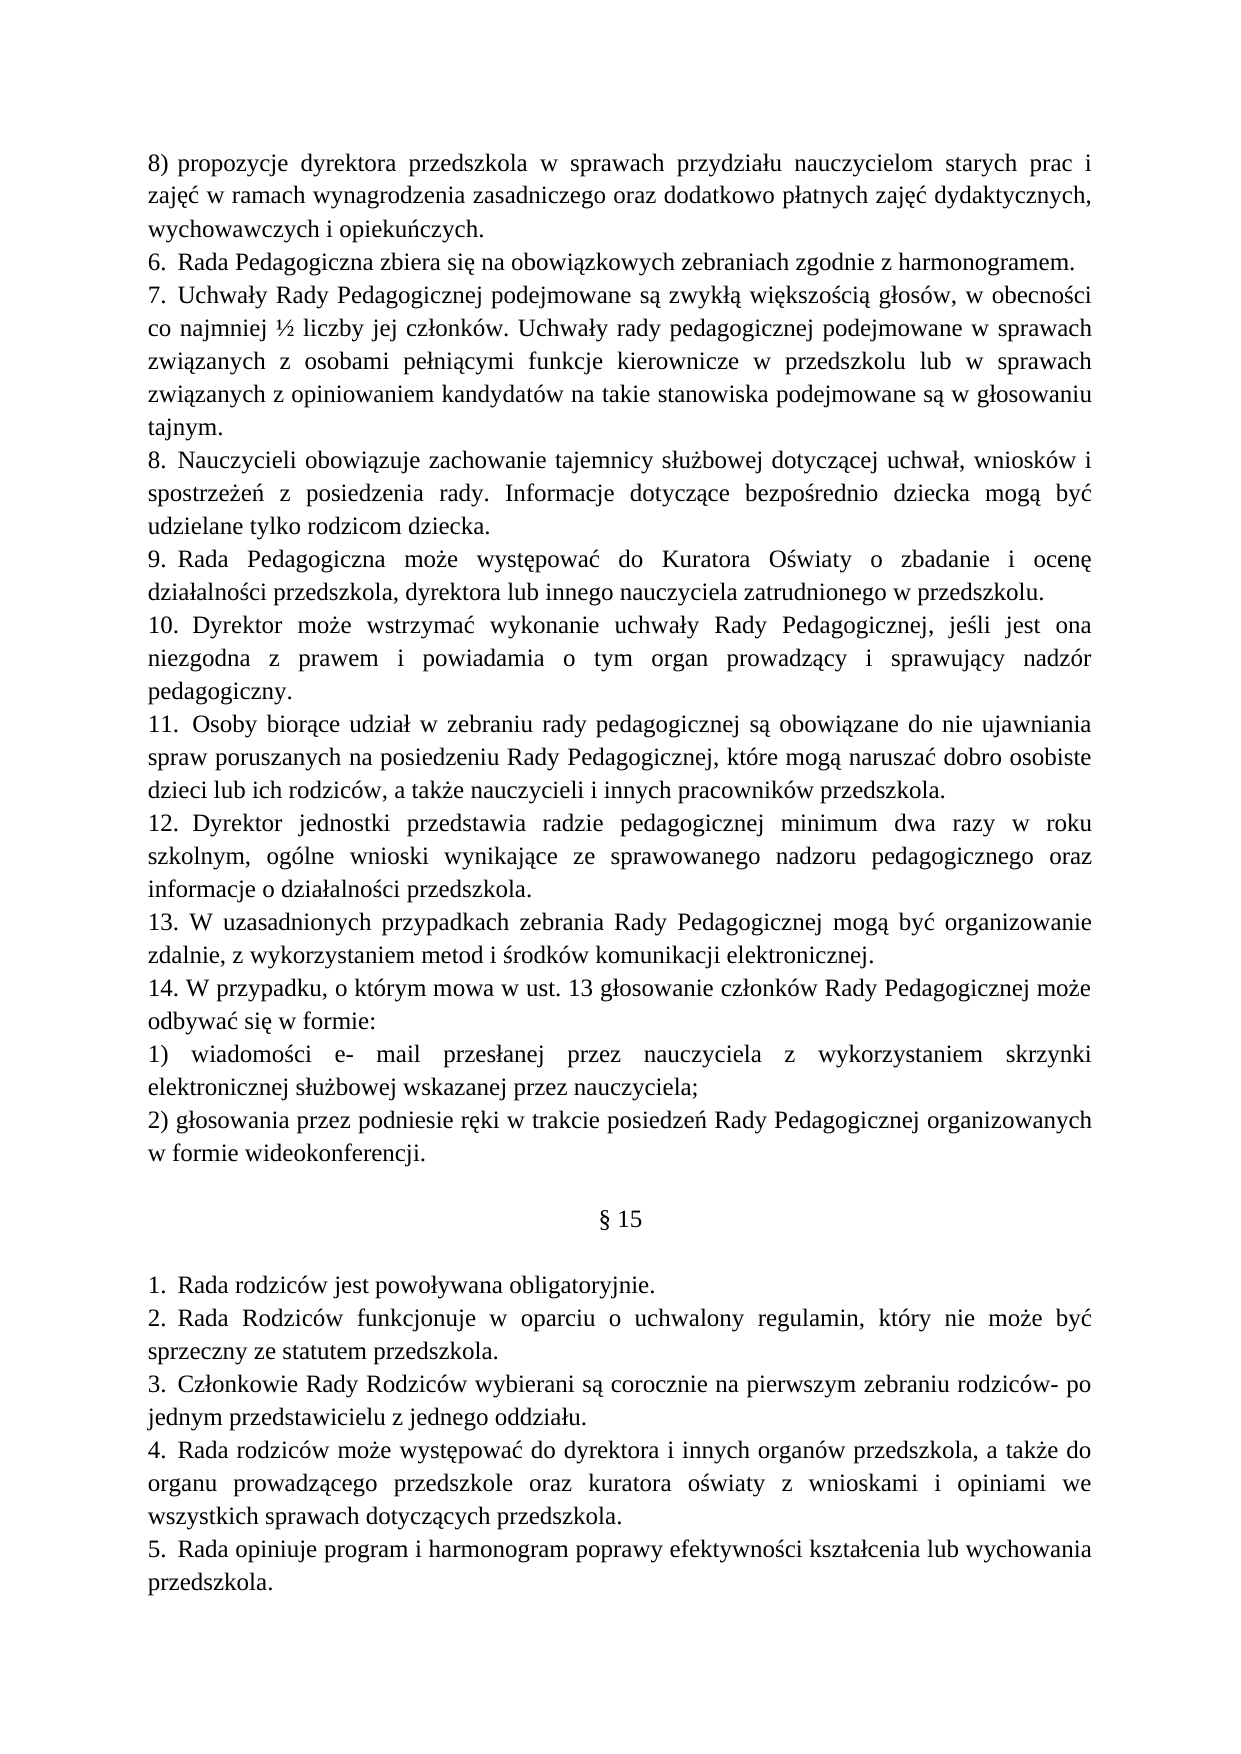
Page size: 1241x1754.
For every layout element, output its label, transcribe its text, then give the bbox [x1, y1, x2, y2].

list propozycje dyrektora przedszkola w sprawach przydziału nauczycielom starych prac i zajęć w ramach wynagrodzenia zasadniczego oraz dodatkowo płatnych zajęć dydaktycznych, wychowawczych i opiekuńczych. [148, 148, 1093, 242]
list Członkowie Rady Rodziców wybierani są corocznie na pierwszym zebraniu rodziców- po jednym przedstawicielu z jednego oddziału. [148, 1369, 1093, 1431]
list Rada opiniuje program i harmonogram poprawy efektywności kształcenia lub wychowania przedszkola. [148, 1534, 1093, 1596]
text 14. W przypadku, o którym mowa w ust. 13 głosowanie członków Rady Pedagogicznej może odbywać się w formie: [148, 973, 1093, 1035]
text § 15 [148, 1204, 1093, 1233]
list Nauczycieli obowiązuje zachowanie tajemnicy służbowej dotyczącej uchwał, wniosków i spostrzeżeń z posiedzenia rady. Informacje dotyczące bezpośrednio dziecka mogą być udzielane tylko rodzicom dziecka. [148, 445, 1093, 539]
list Rada Pedagogiczna może występować do Kuratora Oświaty o zbadanie i ocenę działalności przedszkola, dyrektora lub innego nauczyciela zatrudnionego w przedszkolu. [148, 544, 1093, 606]
list Rada rodziców jest powoływana obligatoryjnie. [148, 1270, 1093, 1299]
list Rada rodziców może występować do dyrektora i innych organów przedszkola, a także do organu prowadzącego przedszkole oraz kuratora oświaty z wnioskami i opiniami we wszystkich sprawach dotyczących przedszkola. [148, 1435, 1093, 1530]
list Uchwały Rady Pedagogicznej podejmowane są zwykłą większością głosów, w obecności co najmniej ½ liczby jej członków. Uchwały rady pedagogicznej podejmowane w sprawach związanych z osobami pełniącymi funkcje kierownicze w przedszkolu lub w sprawach związanych z opiniowaniem kandydatów na takie stanowiska podejmowane są w głosowaniu tajnym. [148, 280, 1093, 441]
list Dyrektor jednostki przedstawia radzie pedagogicznej minimum dwa razy w roku szkolnym, ogólne wnioski wynikające ze sprawowanego nadzoru pedagogicznego oraz informacje o działalności przedszkola. [148, 808, 1093, 903]
list Osoby biorące udział w zebraniu rady pedagogicznej są obowiązane do nie ujawniania spraw poruszanych na posiedzeniu Rady Pedagogicznej, które mogą naruszać dobro osobiste dzieci lub ich rodziców, a także nauczycieli i innych pracowników przedszkola. [148, 709, 1093, 804]
list Rada Rodziców funkcjonuje w oparciu o uchwalony regulamin, który nie może być sprzeczny ze statutem przedszkola. [148, 1303, 1093, 1365]
text 13. W uzasadnionych przypadkach zebrania Rady Pedagogicznej mogą być organizowanie zdalnie, z wykorzystaniem metod i środków komunikacji elektronicznej. [148, 907, 1093, 969]
list Rada Pedagogiczna zbiera się na obowiązkowych zebraniach zgodnie z harmonogramem. [148, 247, 1093, 275]
text 1) wiadomości e- mail przesłanej przez nauczyciela z wykorzystaniem skrzynki elektronicznej służbowej wskazanej przez nauczyciela; [148, 1039, 1093, 1101]
text 2) głosowania przez podniesie ręki w trakcie posiedzeń Rady Pedagogicznej organizowanych w formie wideokonferencji. [148, 1105, 1093, 1167]
list Dyrektor może wstrzymać wykonanie uchwały Rady Pedagogicznej, jeśli jest ona niezgodna z prawem i powiadamia o tym organ prowadzący i sprawujący nadzór pedagogiczny. [148, 610, 1093, 705]
